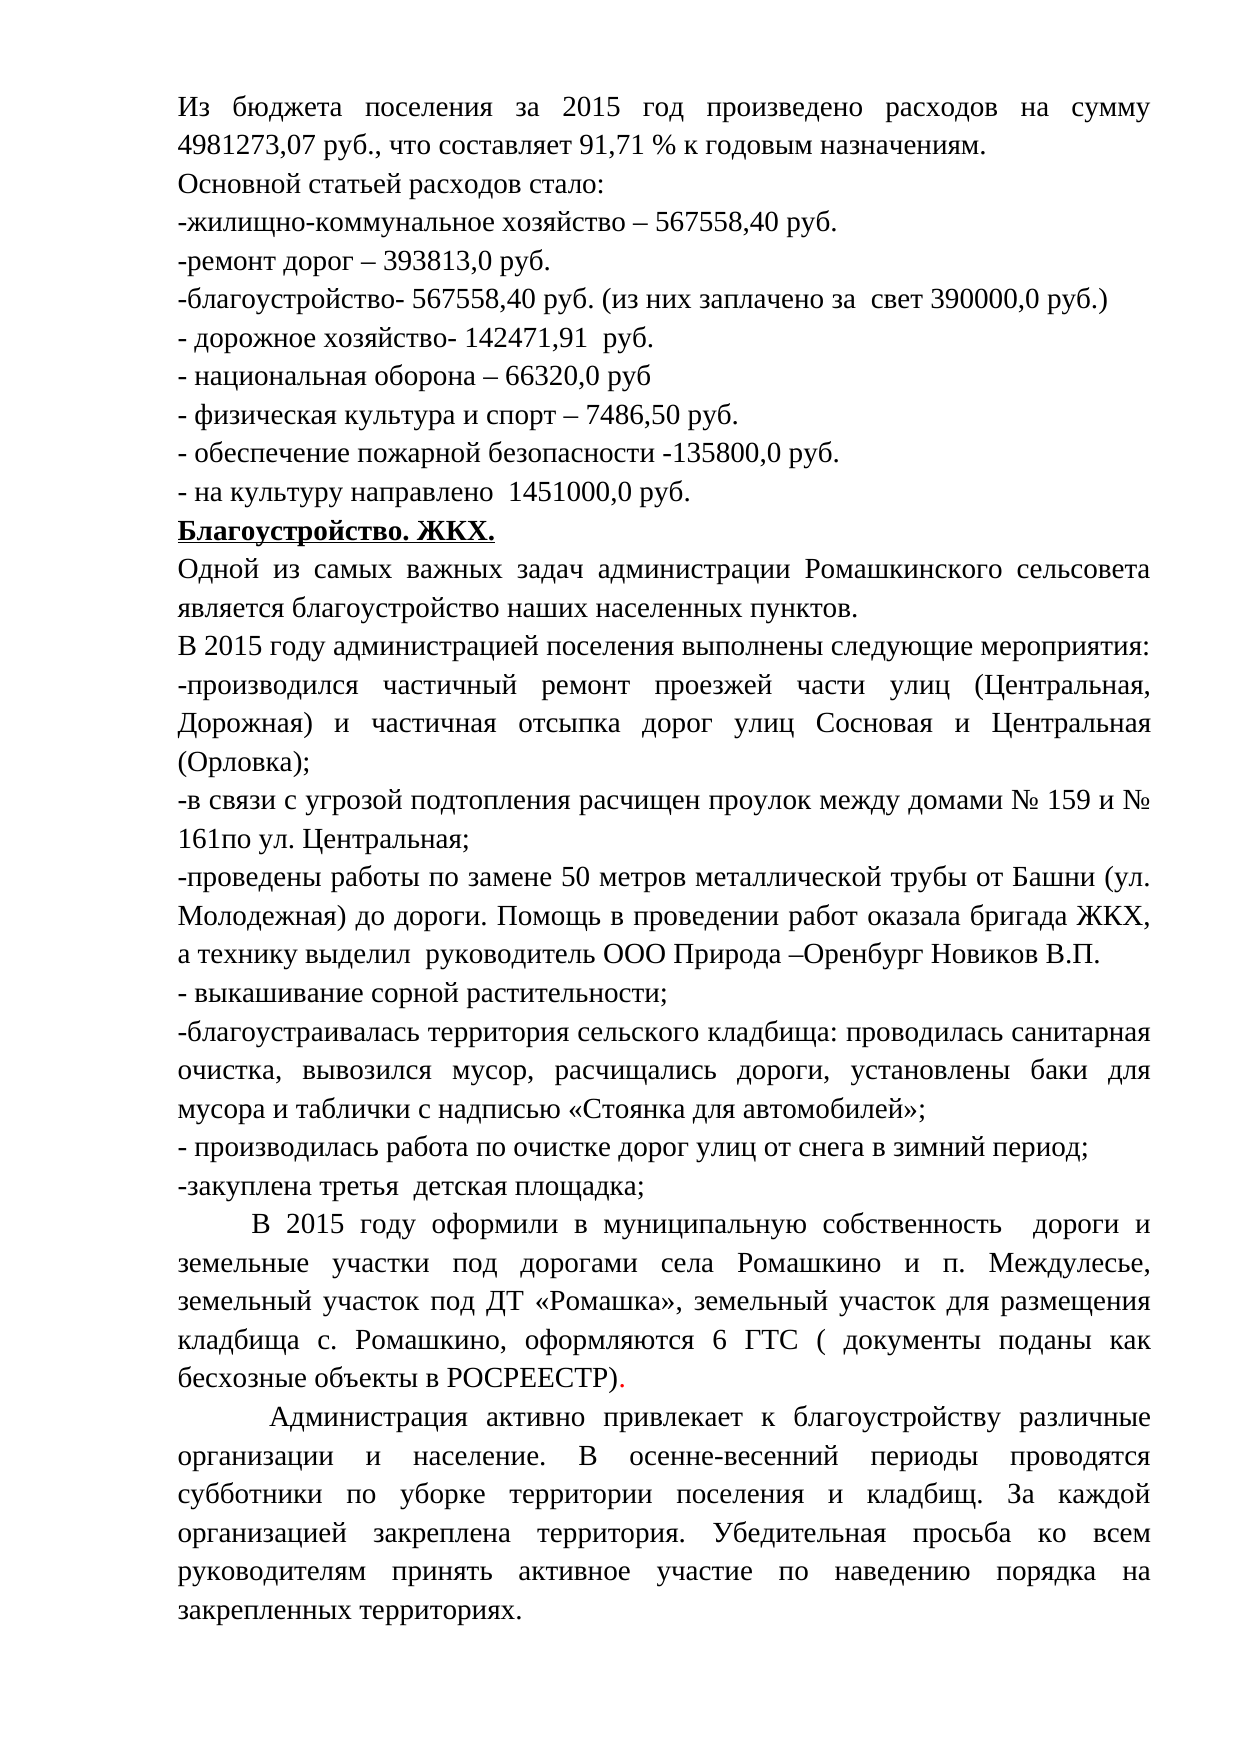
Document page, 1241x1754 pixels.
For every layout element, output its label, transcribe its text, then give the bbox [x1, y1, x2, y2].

text Из бюджета поселения за 2015 год произведено расходов на сумму 4981273,07 руб., что составляет 91,71 % к годовым назначениям. [177, 89, 1152, 161]
text - на культуру направлено 1451000,0 руб. [177, 474, 1152, 508]
text -благоустройство- 567558,40 руб. (из них заплачено за свет 390000,0 руб.) [177, 281, 1152, 315]
text - физическая культура и спорт – 7486,50 руб. [177, 397, 1152, 431]
text Основной статьей расходов стало: [177, 166, 1152, 199]
text - обеспечение пожарной безопасности -135800,0 руб. [177, 436, 1152, 469]
text Благоустройство. ЖКХ. [177, 513, 1152, 546]
text Администрация активно привлекает к благоустройству различные организации и население. В осенне-весенний периоды проводятся субботники по уборке территории поселения и кладбищ. За каждой организацией закреплена территория. Убедительная просьба ко всем руководителям принять активное участие по наведению порядка на закрепленных территориях. [177, 1399, 1152, 1625]
text - выкашивание сорной растительности; [177, 975, 1152, 1009]
text -закуплена третья детская площадка; [177, 1168, 1152, 1201]
text -благоустраивалась территория сельского кладбища: проводилась санитарная очистка, вывозился мусор, расчищались дороги, установлены баки для мусора и таблички с надписью «Стоянка для автомобилей»; [177, 1014, 1152, 1124]
text - производилась работа по очистке дорог улиц от снега в зимний период; [177, 1129, 1152, 1163]
text - национальная оборона – 66320,0 руб [177, 358, 1152, 392]
text Одной из самых важных задач администрации Ромашкинского сельсовета является благоустройство наших населенных пунктов. [177, 551, 1152, 623]
text В 2015 году оформили в муниципальную собственность дороги и земельные участки под дорогами села Ромашкино и п. Междулесье, земельный участок под ДТ «Ромашка», земельный участок для размещения кладбища с. Ромашкино, оформляются 6 ГТС ( документы поданы как бесхозные объекты в РОСРЕЕСТР). [177, 1206, 1152, 1394]
text -производился частичный ремонт проезжей части улиц (Центральная, Дорожная) и частичная отсыпка дорог улиц Сосновая и Центральная (Орловка); [177, 667, 1152, 777]
text -проведены работы по замене 50 метров металлической трубы от Башни (ул. Молодежная) до дороги. Помощь в проведении работ оказала бригада ЖКХ, а технику выделил руководитель ООО Природа –Оренбург Новиков В.П. [177, 859, 1152, 970]
text В 2015 году администрацией поселения выполнены следующие мероприятия: [177, 628, 1152, 662]
text -жилищно-коммунальное хозяйство – 567558,40 руб. [177, 204, 1152, 238]
text -в связи с угрозой подтопления расчищен проулок между домами № 159 и № 161по ул. Центральная; [177, 782, 1152, 854]
text - дорожное хозяйство- 142471,91 руб. [177, 320, 1152, 353]
text -ремонт дорог – 393813,0 руб. [177, 243, 1152, 276]
